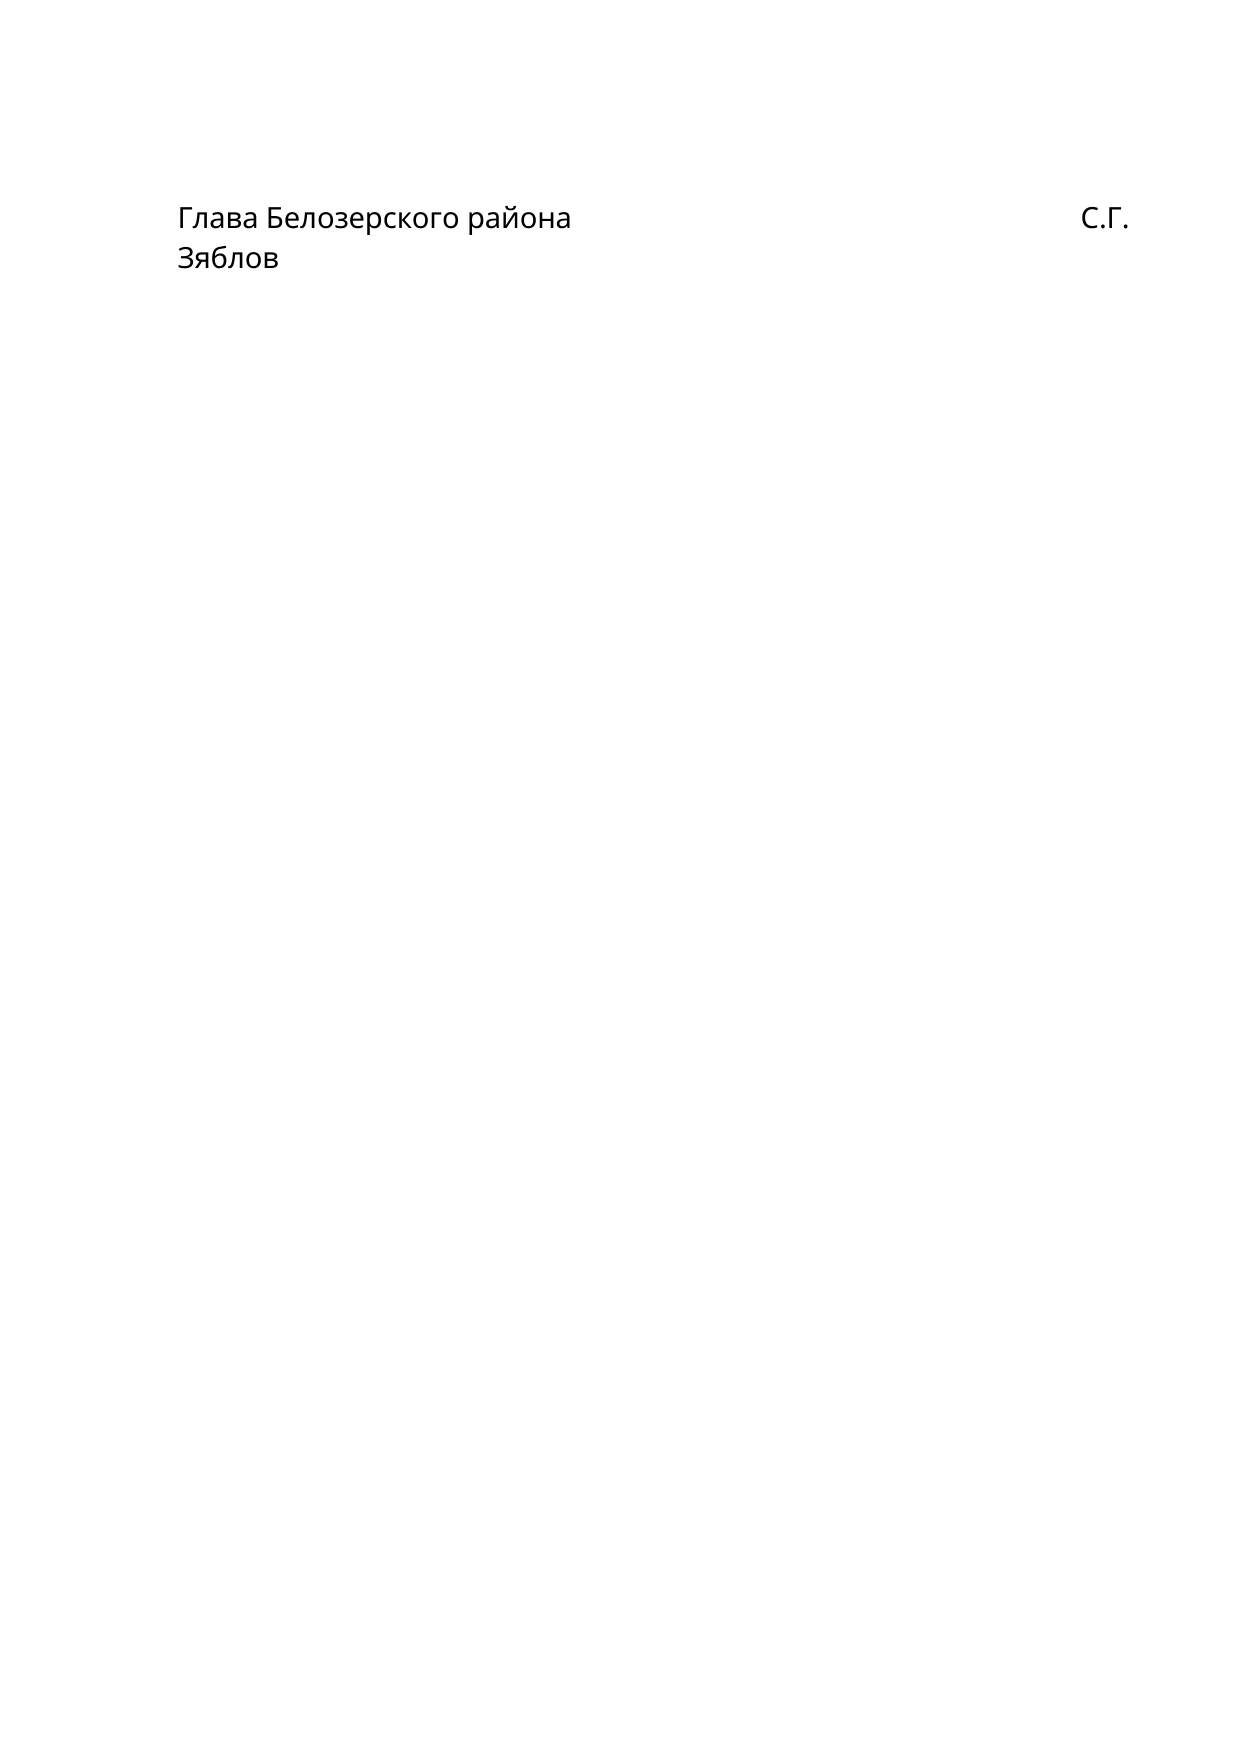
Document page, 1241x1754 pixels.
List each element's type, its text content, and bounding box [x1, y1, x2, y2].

text Глава Белозерского района С.Г. Зяблов [177, 197, 1152, 277]
